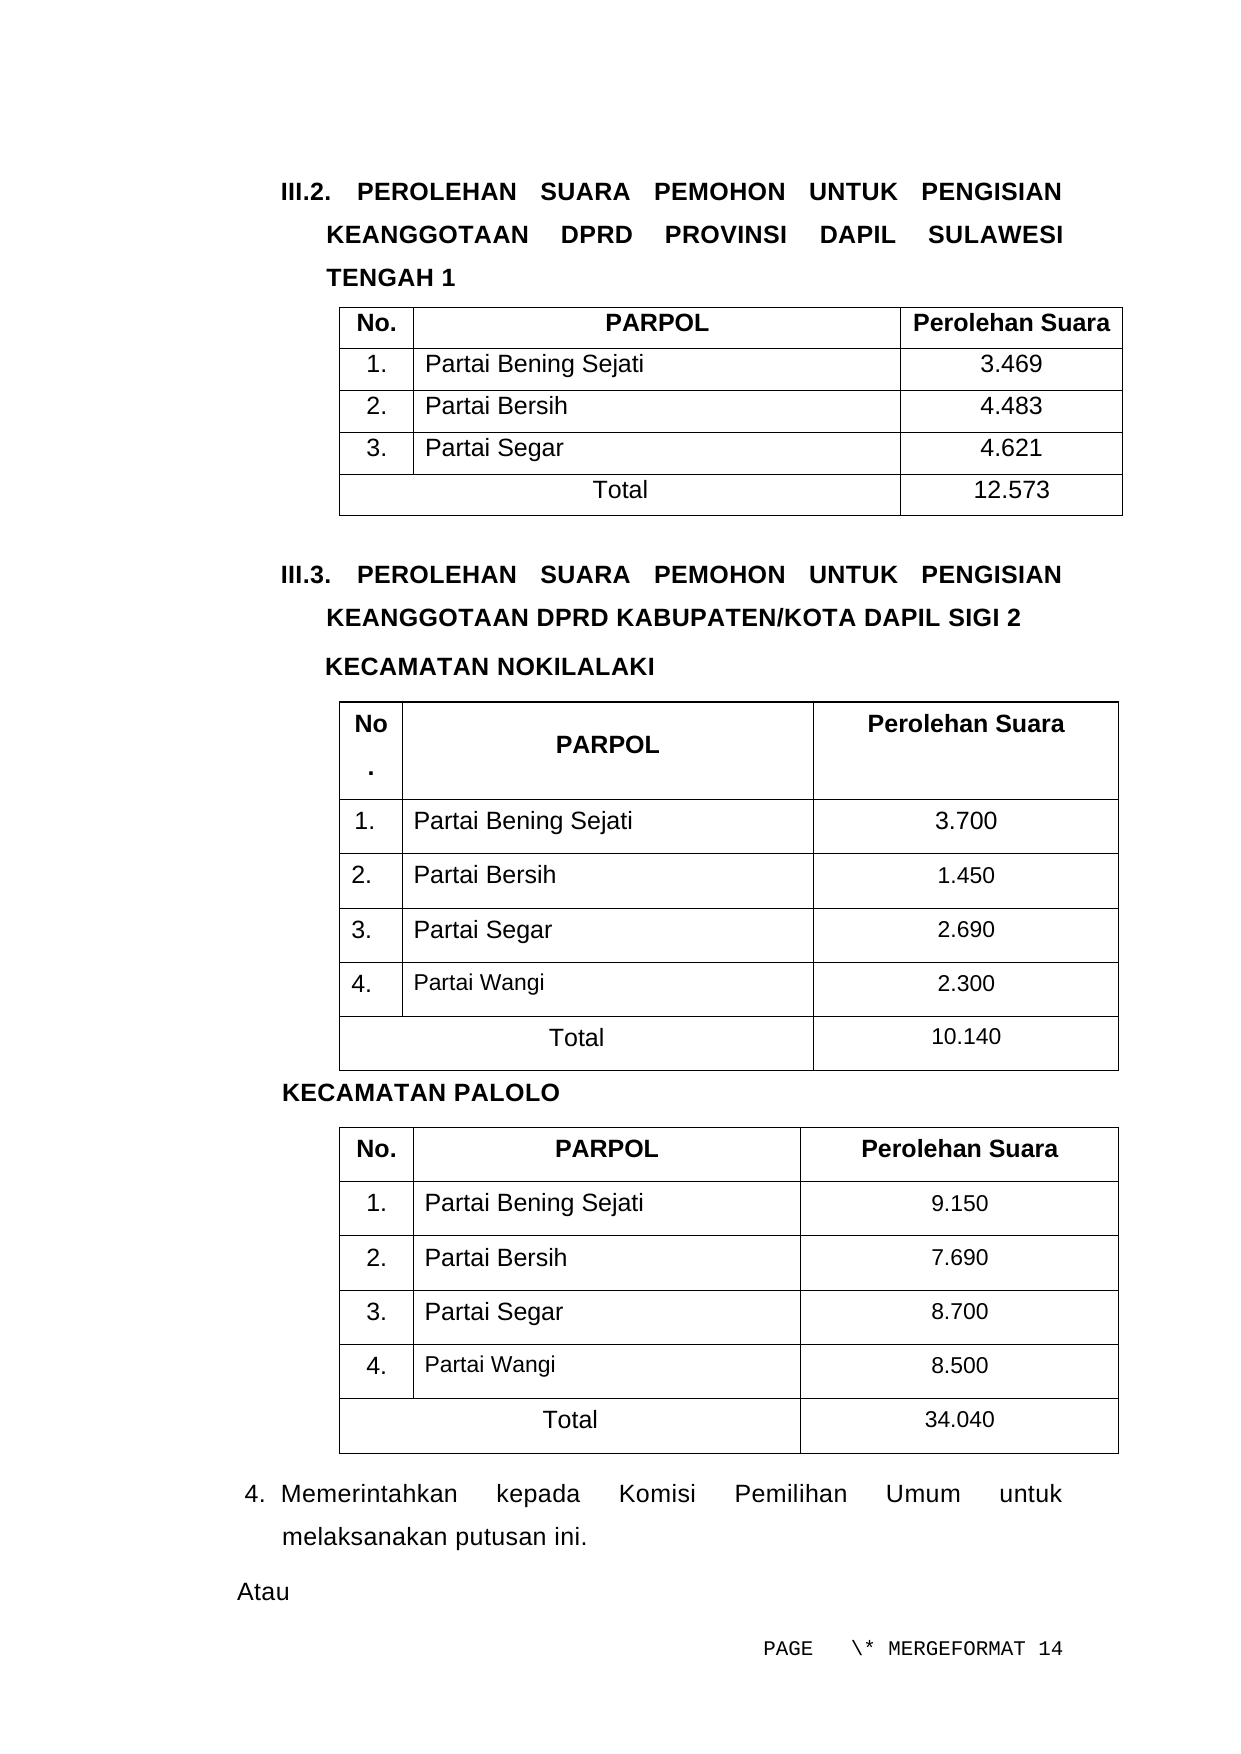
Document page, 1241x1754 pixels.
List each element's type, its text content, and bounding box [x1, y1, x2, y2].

table_cell Total [340, 1017, 813, 1070]
table_cell 2.690 [814, 909, 1118, 962]
text Atau [237, 1577, 1063, 1606]
list PEROLEHAN SUARA PEMOHON UNTUK PENGISIAN KEANGGOTAAN DPRD KABUPATEN/KOTA DAPIL SIGI 2 [281, 559, 1063, 631]
table_cell Partai Bersih [414, 1236, 800, 1290]
table_cell Partai Bening Sejati [414, 349, 900, 390]
table_header Perolehan Suara [801, 1128, 1118, 1181]
table_cell Partai Wangi [403, 963, 813, 1016]
table_cell Total [340, 1399, 800, 1452]
table_cell 1. [340, 349, 413, 390]
table_cell 4. [340, 963, 402, 1016]
list Memerintahkan kepada Komisi Pemilihan Umum untuk melaksanakan putusan ini. [244, 1478, 1063, 1550]
table_header No. [340, 703, 402, 799]
table_cell Partai Bersih [403, 854, 813, 907]
table_cell 3. [340, 433, 413, 474]
table_header PARPOL [414, 1128, 800, 1181]
table_cell 1.450 [814, 854, 1118, 907]
text KECAMATAN PALOLO [282, 1077, 1063, 1106]
table_cell Partai Segar [414, 433, 900, 474]
table_cell 2.300 [814, 963, 1118, 1016]
table_cell 3. [340, 909, 402, 962]
table_cell 4.483 [901, 391, 1122, 432]
table_cell 3. [340, 1291, 413, 1344]
table_header Perolehan Suara [901, 308, 1122, 348]
table_header No. [340, 1128, 413, 1181]
table_cell Partai Wangi [414, 1345, 800, 1398]
table_cell 2. [340, 1236, 413, 1290]
table_cell Total [340, 475, 900, 515]
table_cell 1. [340, 1182, 413, 1235]
table_cell Partai Segar [414, 1291, 800, 1344]
table_cell 7.690 [801, 1236, 1118, 1290]
table_cell Partai Bening Sejati [414, 1182, 800, 1235]
table_cell 8.500 [801, 1345, 1118, 1398]
table_cell 2. [340, 854, 402, 907]
list PEROLEHAN SUARA PEMOHON UNTUK PENGISIAN KEANGGOTAAN DPRD PROVINSI DAPIL SULAWESI TENGAH 1 [281, 177, 1063, 292]
text KECAMATAN NOKILALAKI [282, 652, 1063, 681]
table_cell 8.700 [801, 1291, 1118, 1344]
table_cell 1. [340, 800, 402, 853]
table_cell Partai Bersih [414, 391, 900, 432]
table_cell 12.573 [901, 475, 1122, 515]
table_cell 3.700 [814, 800, 1118, 853]
table_cell Partai Segar [403, 909, 813, 962]
table_cell 10.140 [814, 1017, 1118, 1070]
table_cell 4.621 [901, 433, 1122, 474]
table_cell 34.040 [801, 1399, 1118, 1452]
table_cell 2. [340, 391, 413, 432]
table_header PARPOL [403, 703, 813, 799]
table_header No. [340, 308, 413, 348]
table_cell 9.150 [801, 1182, 1118, 1235]
table_cell 3.469 [901, 349, 1122, 390]
table_cell 4. [340, 1345, 413, 1398]
table_header PARPOL [414, 308, 900, 348]
table_cell Partai Bening Sejati [403, 800, 813, 853]
table_header Perolehan Suara [814, 703, 1118, 799]
